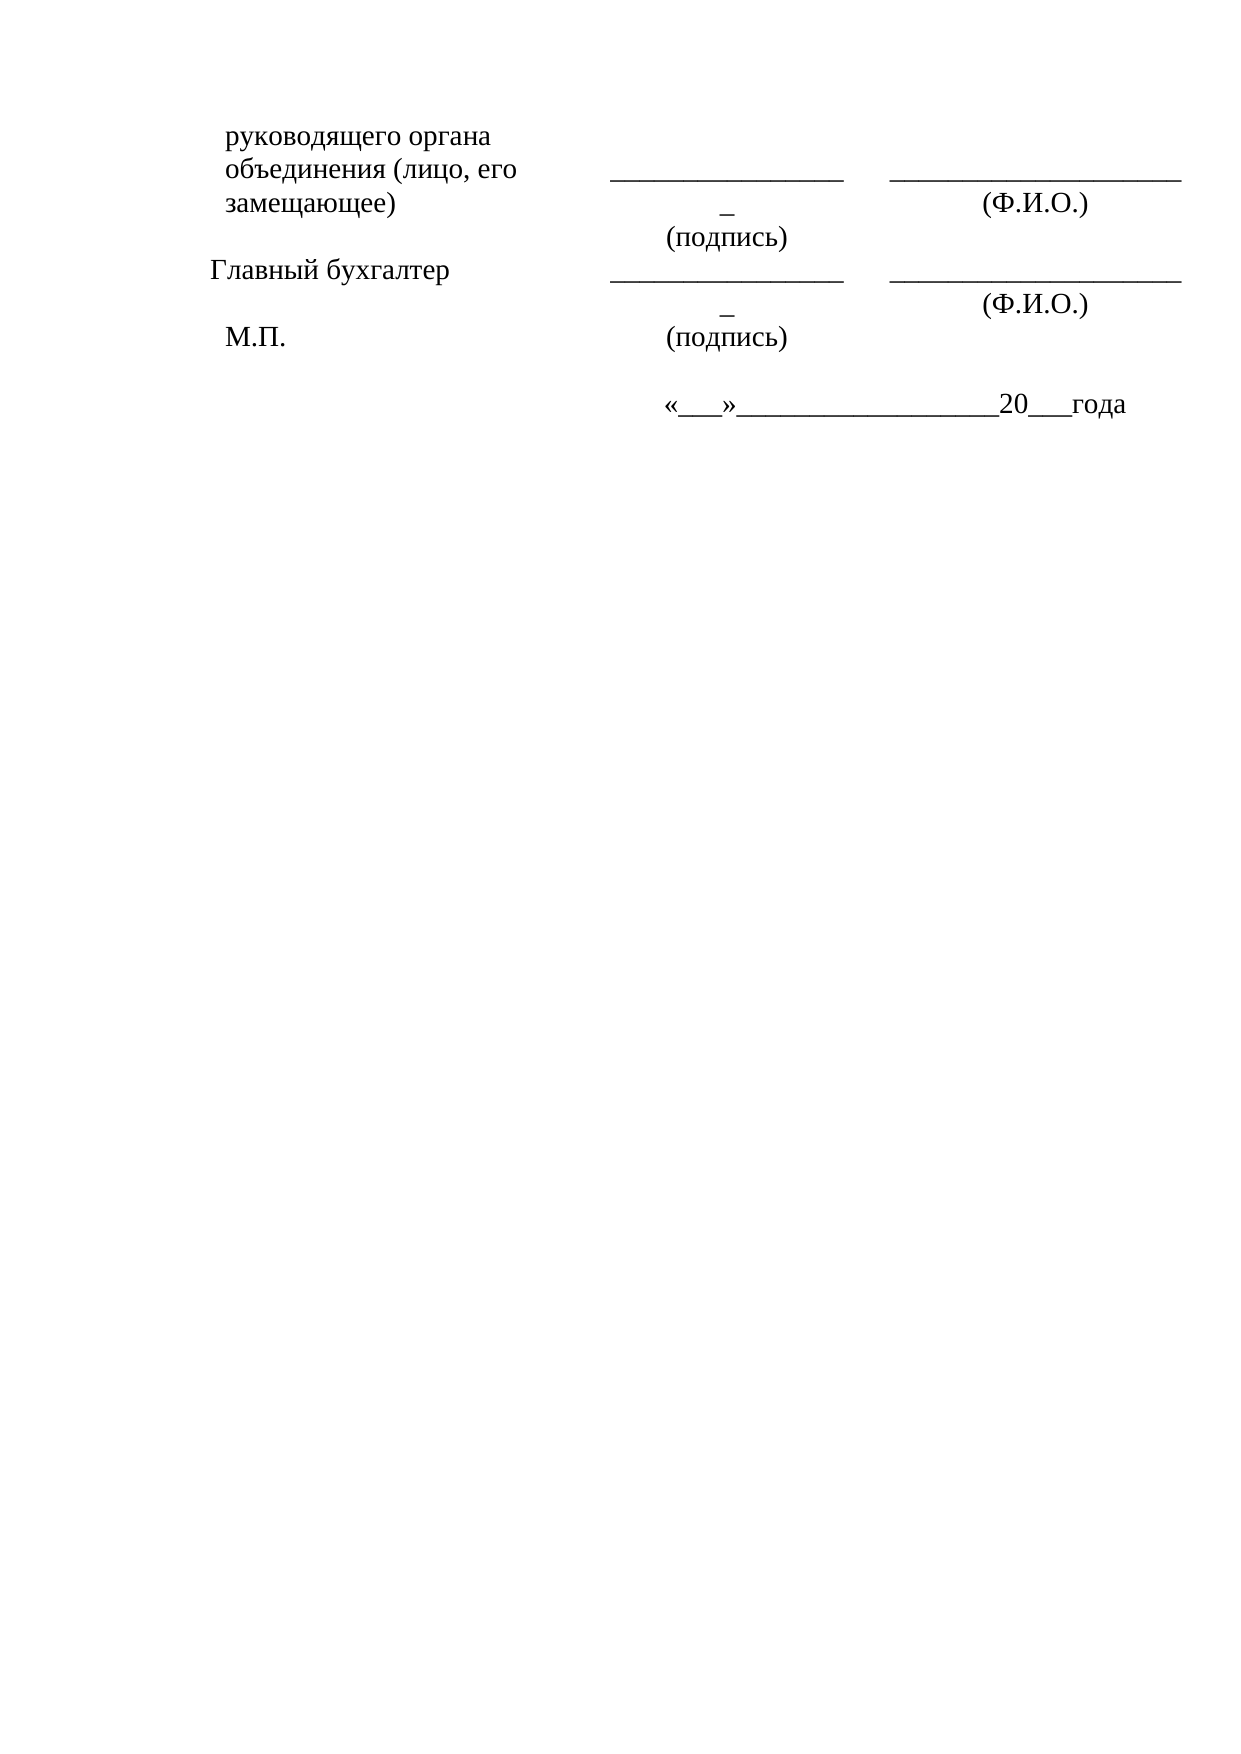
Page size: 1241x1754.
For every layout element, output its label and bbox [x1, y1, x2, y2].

table_cell [177, 118, 1174, 420]
